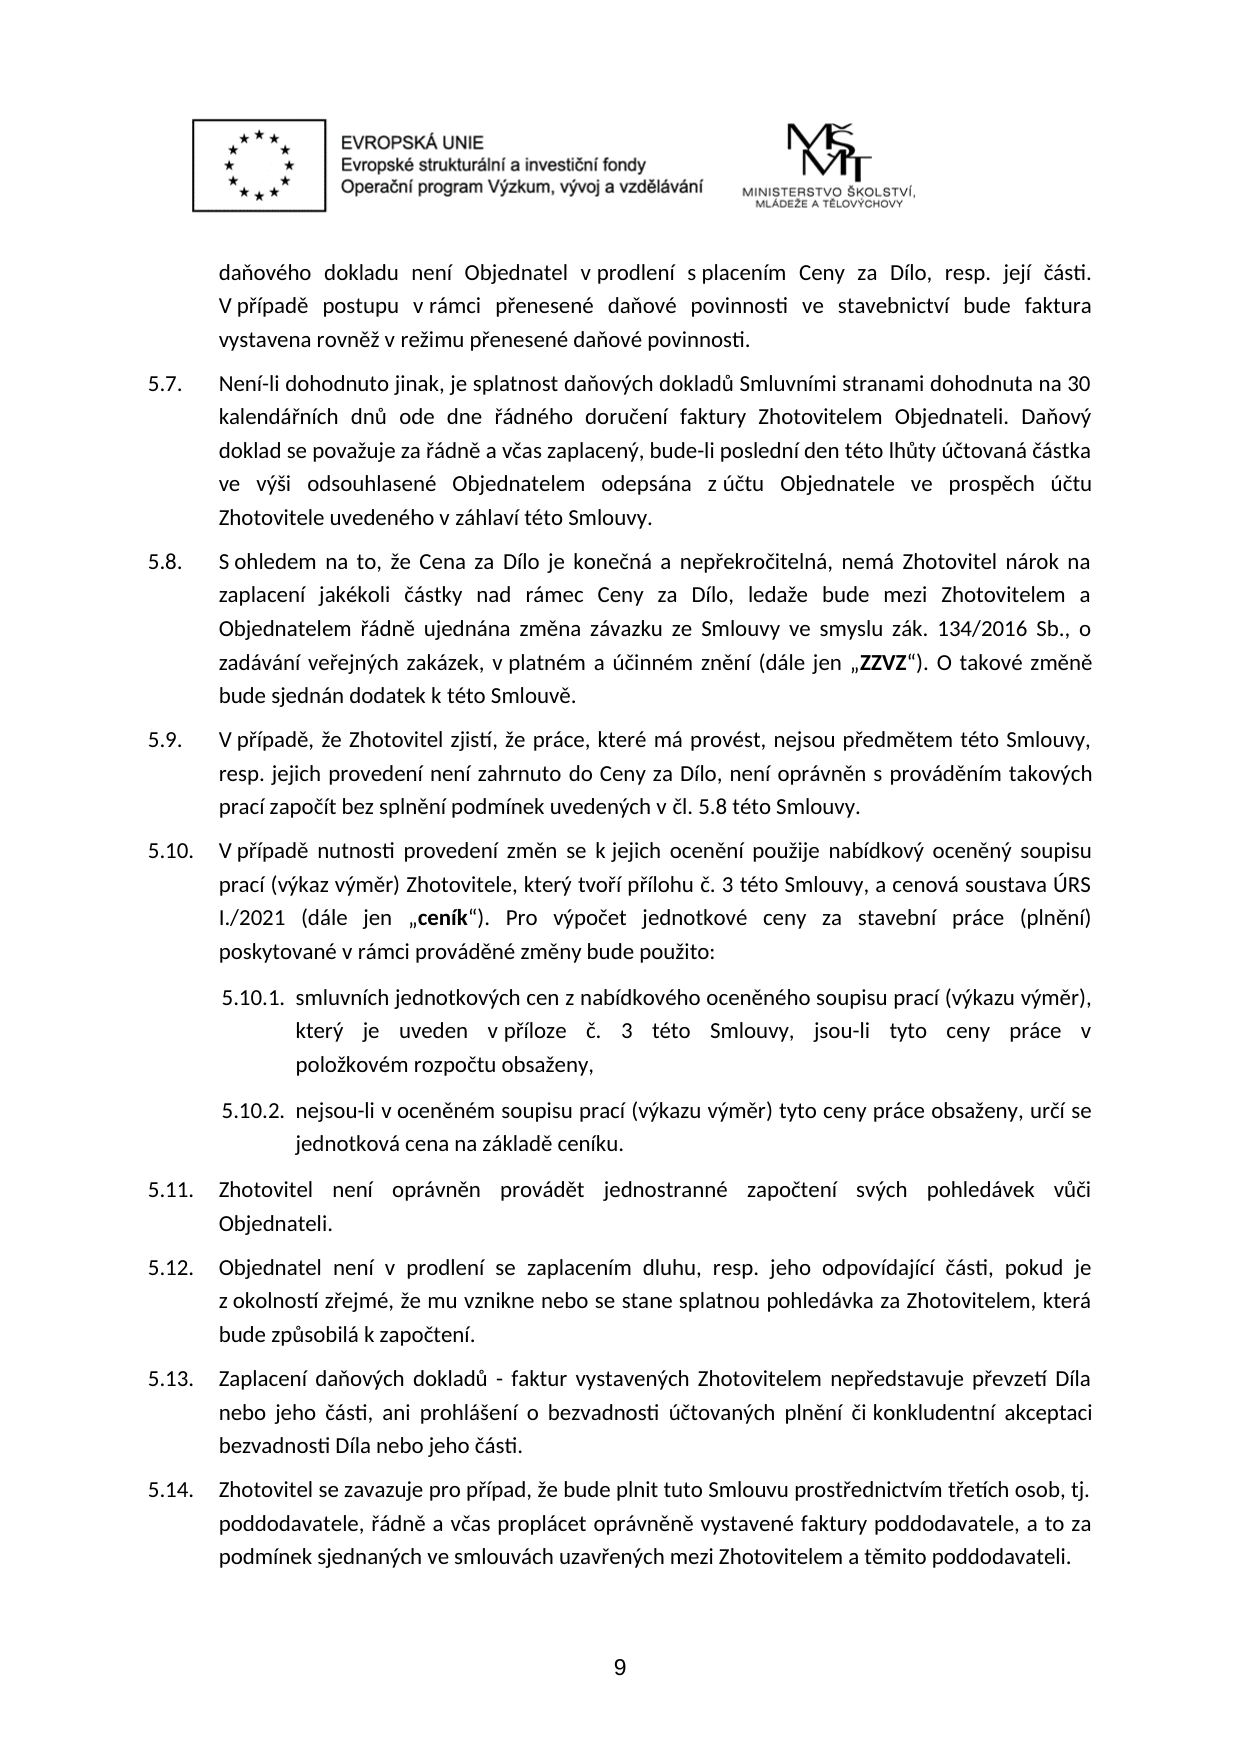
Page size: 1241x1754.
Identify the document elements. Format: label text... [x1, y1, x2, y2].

list Není-li dohodnuto jinak, je splatnost daňových dokladů Smluvními stranami dohodnuta na 30 kalendářních dnů ode dne řádného doručení faktury Zhotovitelem Objednateli. Daňový doklad se považuje za řádně a včas zaplacený, bude-li poslední den této lhůty účtovaná částka ve výši odsouhlasené Objednatelem odepsána z účtu Objednatele ve prospěch účtu Zhotovitele uvedeného v záhlaví této Smlouvy. [148, 369, 1093, 531]
list Zhotovitel se zavazuje pro případ, že bude plnit tuto Smlouvu prostřednictvím třetích osob, tj. poddodavatele, řádně a včas proplácet oprávněně vystavené faktury poddodavatele, a to za podmínek sjednaných ve smlouvách uzavřených mezi Zhotovitelem a těmito poddodavateli. [148, 1475, 1093, 1570]
list V případě, že Zhotovitel zjistí, že práce, které má provést, nejsou předmětem této Smlouvy, resp. jejich provedení není zahrnuto do Ceny za Dílo, není oprávněn s prováděním takových prací započít bez splnění podmínek uvedených v čl. 5.8 této Smlouvy. [148, 725, 1093, 820]
list Zaplacení daňových dokladů - faktur vystavených Zhotovitelem nepředstavuje převzetí Díla nebo jeho části, ani prohlášení o bezvadnosti účtovaných plnění či konkludentní akceptaci bezvadnosti Díla nebo jeho části. [148, 1364, 1093, 1459]
list smluvních jednotkových cen z nabídkového oceněného soupisu prací (výkazu výměr), který je uveden v příloze č. 3 této Smlouvy, jsou-li tyto ceny práce v položkovém rozpočtu obsaženy, [221, 983, 1093, 1078]
list Zhotovitel není oprávněn provádět jednostranné započtení svých pohledávek vůči Objednateli. [148, 1176, 1093, 1237]
picture [147, 73, 960, 258]
list nejsou-li v oceněném soupisu prací (výkazu výměr) tyto ceny práce obsaženy, určí se jednotková cena na základě ceníku. [221, 1096, 1093, 1157]
list V případě nutnosti provedení změn se k jejich ocenění použije nabídkový oceněný soupisu prací (výkaz výměr) Zhotovitele, který tvoří přílohu č. 3 této Smlouvy, a cenová soustava ÚRS I./2021 (dále jen „ceník“). Pro výpočet jednotkové ceny za stavební práce (plnění) poskytované v rámci prováděné změny bude použito: [148, 836, 1093, 965]
list S ohledem na to, že Cena za Dílo je konečná a nepřekročitelná, nemá Zhotovitel nárok na zaplacení jakékoli částky nad rámec Ceny za Dílo, ledaže bude mezi Zhotovitelem a Objednatelem řádně ujednána změna závazku ze Smlouvy ve smyslu zák. 134/2016 Sb., o zadávání veřejných zakázek, v platném a účinném znění (dále jen „ZZVZ“). O takové změně bude sjednán dodatek k této Smlouvě. [148, 547, 1093, 709]
list Objednatel není v prodlení se zaplacením dluhu, resp. jeho odpovídající části, pokud je z okolností zřejmé, že mu vznikne nebo se stane splatnou pohledávka za Zhotovitelem, která bude způsobilá k započtení. [148, 1253, 1093, 1348]
